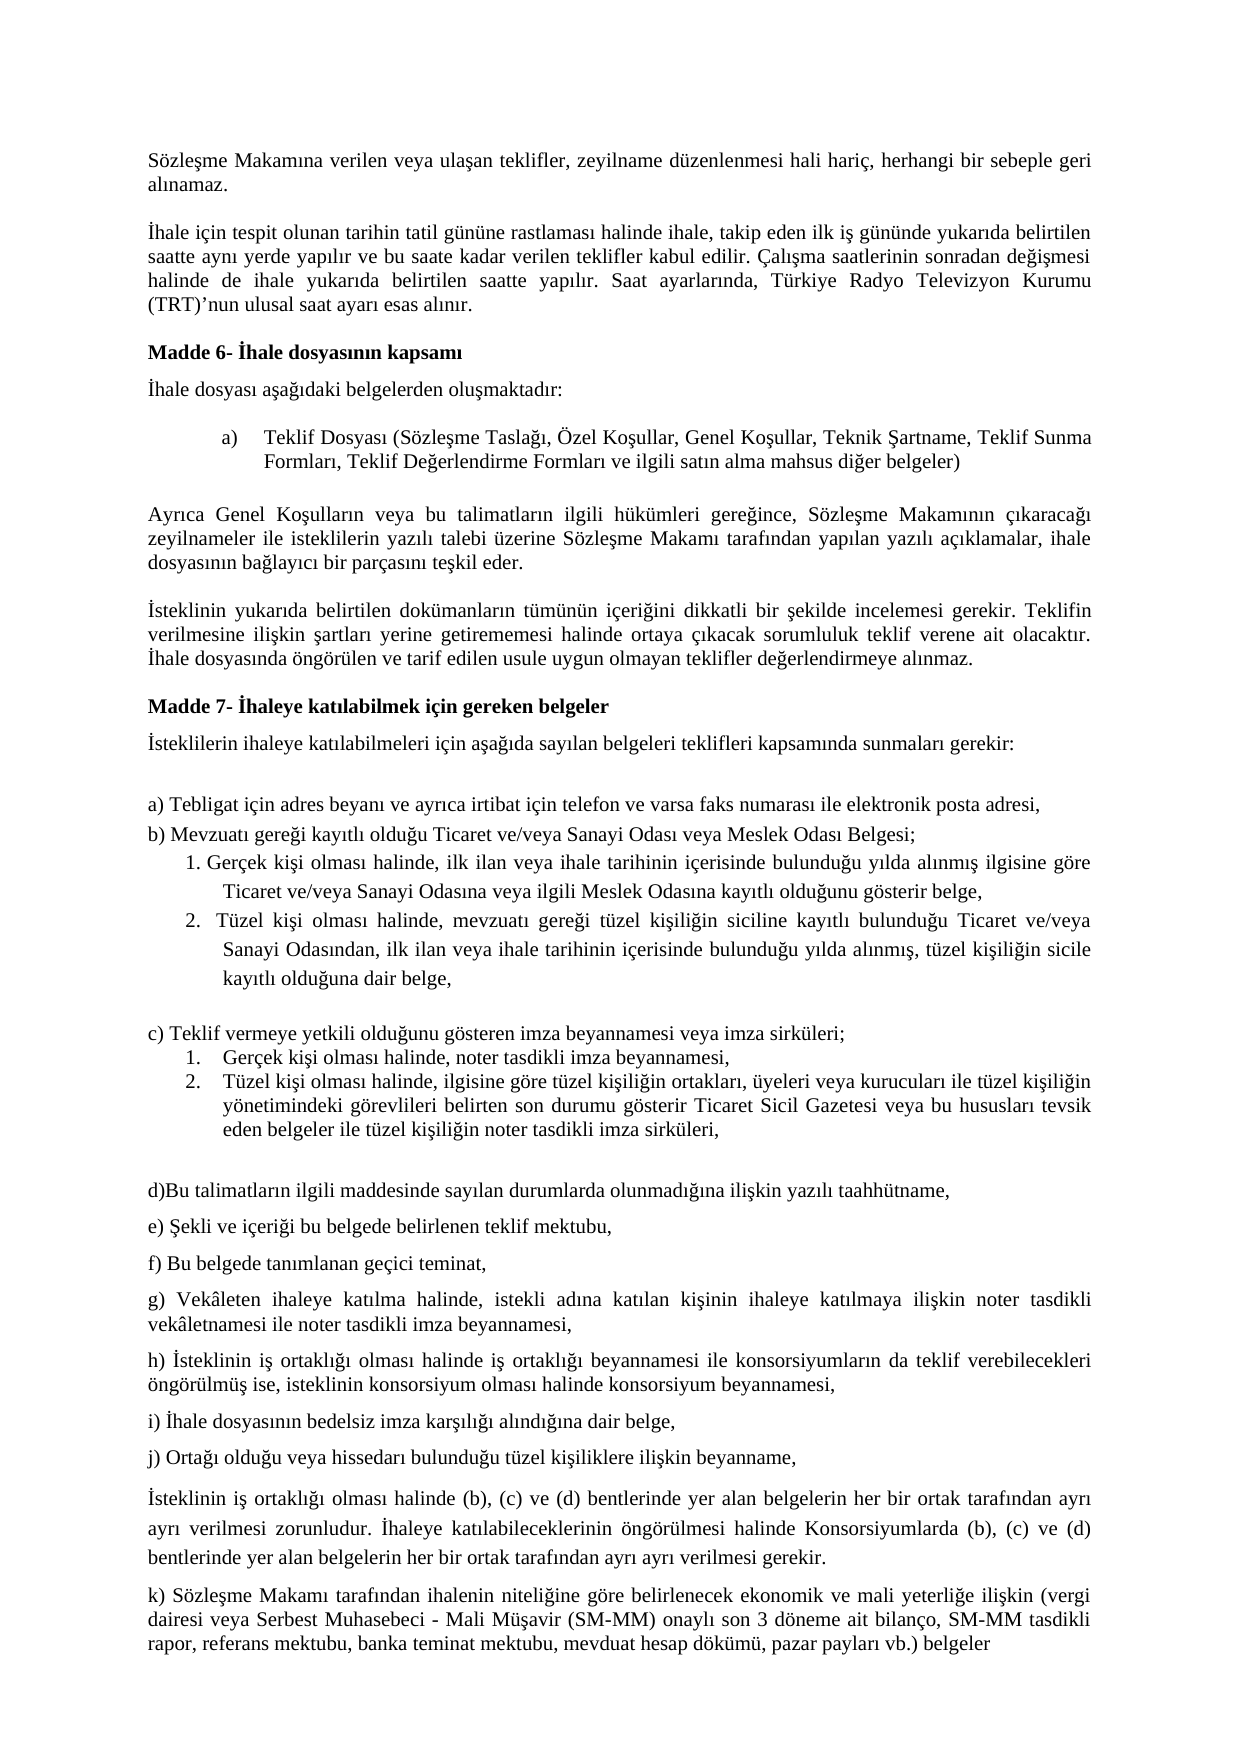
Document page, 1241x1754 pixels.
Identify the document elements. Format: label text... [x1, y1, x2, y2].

list Tüzel kişi olması halinde, mevzuatı gereği tüzel kişiliğin siciline kayıtlı bulunduğu Ticaret ve/veya Sanayi Odasından, ilk ilan veya ihale tarihinin içerisinde bulunduğu yılda alınmış, tüzel kişiliğin sicile kayıtlı olduğuna dair belge, [185, 904, 1093, 992]
text Sözleşme Makamına verilen veya ulaşan teklifler, zeyilname düzenlenmesi hali hariç, herhangi bir sebeple geri alınamaz. [148, 148, 1093, 196]
list Tüzel kişi olması halinde, ilgisine göre tüzel kişiliğin ortakları, üyeleri veya kurucuları ile tüzel kişiliğin yönetimindeki görevlileri belirten son durumu gösterir Ticaret Sicil Gazetesi veya bu hususları tevsik eden belgeler ile tüzel kişiliğin noter tasdikli imza sirküleri, [185, 1069, 1093, 1141]
text d)Bu talimatların ilgili maddesinde sayılan durumlarda olunmadığına ilişkin yazılı taahhütname, [148, 1178, 1093, 1202]
text İsteklilerin ihaleye katılabilmeleri için aşağıda sayılan belgeleri teklifleri kapsamında sunmaları gerekir: [148, 731, 1093, 755]
text Madde 7- İhaleye katılabilmek için gereken belgeler [148, 694, 1093, 718]
list Gerçek kişi olması halinde, noter tasdikli imza beyannamesi, [185, 1045, 1093, 1069]
text k) Sözleşme Makamı tarafından ihalenin niteliğine göre belirlenecek ekonomik ve mali yeterliğe ilişkin (vergi dairesi veya Serbest Muhasebeci - Mali Müşavir (SM-MM) onaylı son 3 döneme ait bilanço, SM-MM tasdikli rapor, referans mektubu, banka teminat mektubu, mevduat hesap dökümü, pazar payları vb.) belgeler [148, 1583, 1093, 1655]
text b) Mevzuatı gereği kayıtlı olduğu Ticaret ve/veya Sanayi Odası veya Meslek Odası Belgesi; [148, 822, 1093, 846]
list Gerçek kişi olması halinde, ilk ilan veya ihale tarihinin içerisinde bulunduğu yılda alınmış ilgisine göre Ticaret ve/veya Sanayi Odasına veya ilgili Meslek Odasına kayıtlı olduğunu gösterir belge, [185, 846, 1093, 904]
text Ayrıca Genel Koşulların veya bu talimatların ilgili hükümleri gereğince, Sözleşme Makamının çıkaracağı zeyilnameler ile isteklilerin yazılı talebi üzerine Sözleşme Makamı tarafından yapılan yazılı açıklamalar, ihale dosyasının bağlayıcı bir parçasını teşkil eder. [148, 502, 1093, 574]
text İsteklinin yukarıda belirtilen dokümanların tümünün içeriğini dikkatli bir şekilde incelemesi gerekir. Teklifin verilmesine ilişkin şartları yerine getirememesi halinde ortaya çıkacak sorumluluk teklif verene ait olacaktır. İhale dosyasında öngörülen ve tarif edilen usule uygun olmayan teklifler değerlendirmeye alınmaz. [148, 598, 1093, 670]
text İsteklinin iş ortaklığı olması halinde (b), (c) ve (d) bentlerinde yer alan belgelerin her bir ortak tarafından ayrı ayrı verilmesi zorunludur. İhaleye katılabileceklerinin öngörülmesi halinde Konsorsiyumlarda (b), (c) ve (d) bentlerinde yer alan belgelerin her bir ortak tarafından ayrı ayrı verilmesi gerekir. [148, 1482, 1093, 1571]
text g) Vekâleten ihaleye katılma halinde, istekli adına katılan kişinin ihaleye katılmaya ilişkin noter tasdikli vekâletnamesi ile noter tasdikli imza beyannamesi, [148, 1287, 1093, 1336]
text c) Teklif vermeye yetkili olduğunu gösteren imza beyannamesi veya imza sirküleri; [148, 1021, 1093, 1045]
text j) Ortağı olduğu veya hissedarı bulunduğu tüzel kişiliklere ilişkin beyanname, [148, 1445, 1093, 1469]
text a) Tebligat için adres beyanı ve ayrıca irtibat için telefon ve varsa faks numarası ile elektronik posta adresi, [148, 791, 1093, 816]
text Madde 6- İhale dosyasının kapsamı [148, 340, 1093, 364]
text İhale dosyası aşağıdaki belgelerden oluşmaktadır: [148, 377, 1093, 401]
text f) Bu belgede tanımlanan geçici teminat, [148, 1251, 1093, 1275]
text e) Şekli ve içeriği bu belgede belirlenen teklif mektubu, [148, 1214, 1093, 1238]
list Teklif Dosyası (Sözleşme Taslağı, Özel Koşullar, Genel Koşullar, Teknik Şartname, Teklif Sunma Formları, Teklif Değerlendirme Formları ve ilgili satın alma mahsus diğer belgeler) [221, 425, 1093, 473]
text h) İsteklinin iş ortaklığı olması halinde iş ortaklığı beyannamesi ile konsorsiyumların da teklif verebilecekleri öngörülmüş ise, isteklinin konsorsiyum olması halinde konsorsiyum beyannamesi, [148, 1348, 1093, 1396]
text İhale için tespit olunan tarihin tatil gününe rastlaması halinde ihale, takip eden ilk iş gününde yukarıda belirtilen saatte aynı yerde yapılır ve bu saate kadar verilen teklifler kabul edilir. Çalışma saatlerinin sonradan değişmesi halinde de ihale yukarıda belirtilen saatte yapılır. Saat ayarlarında, Türkiye Radyo Televizyon Kurumu (TRT)’nun ulusal saat ayarı esas alınır. [148, 220, 1093, 316]
text i) İhale dosyasının bedelsiz imza karşılığı alındığına dair belge, [148, 1409, 1093, 1433]
